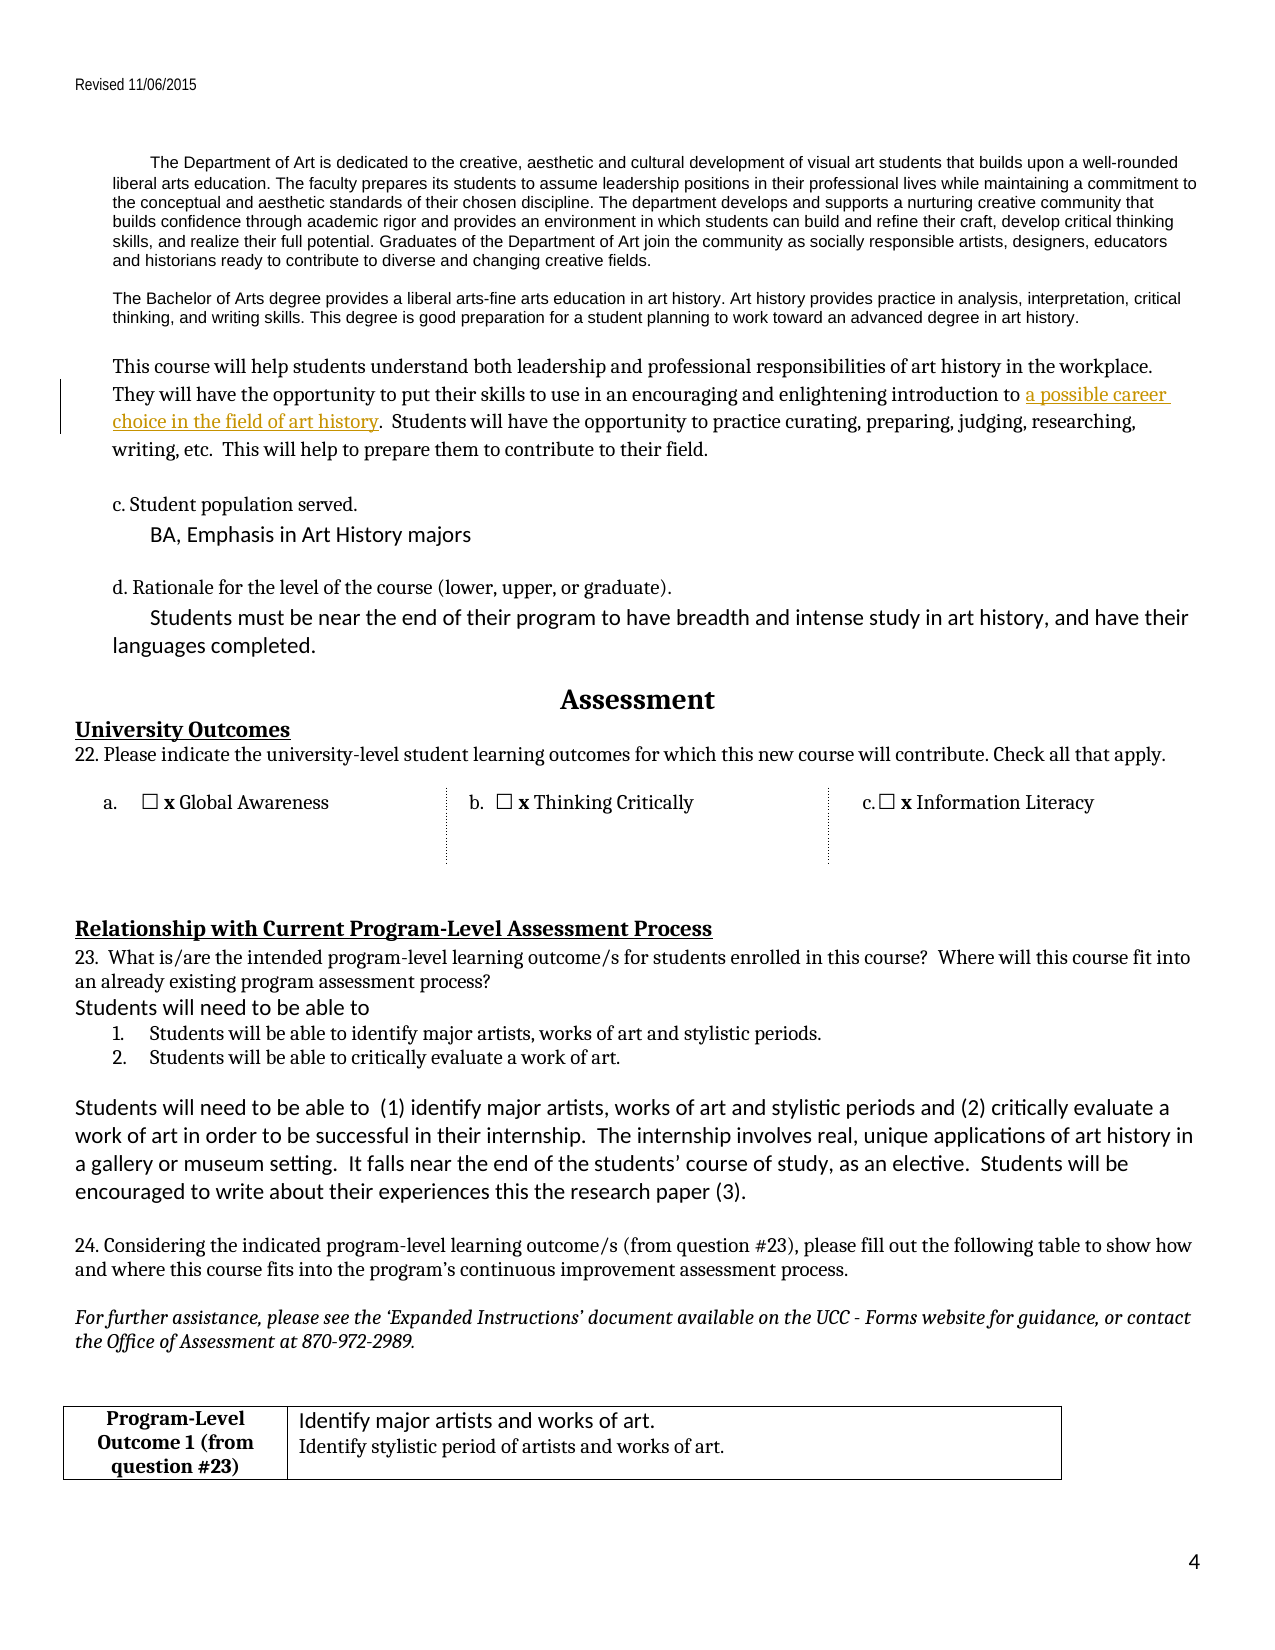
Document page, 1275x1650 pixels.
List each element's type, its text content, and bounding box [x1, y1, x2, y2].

text c. Student population served. [112, 492, 1200, 516]
text Relationship with Current Program-Level Assessment Process [75, 915, 1200, 942]
text Assessment [75, 683, 1200, 716]
text The Bachelor of Arts degree provides a liberal arts-fine arts education in art history. Art history provides practice in analysis, interpretation, critical thinking, and writing skills. This degree is good preparation for a student planning to work toward an advanced degree in art history. [112, 289, 1200, 327]
text 23. What is/are the intended program-level learning outcome/s for students enrolled in this course? Where will this course fit into an already existing program assessment process? [75, 946, 1200, 993]
text 22. Please indicate the university-level student learning outcomes for which this new course will contribute. Check all that apply. [75, 743, 1200, 767]
text This course will help students understand both leadership and professional responsibilities of art history in the workplace. They will have the opportunity to put their skills to use in an encouraging and enlightening introduction to . Students will have the opportunity to practice curating, preparing, judging, researching, writing, etc. This will help to prepare them to contribute to their field. [112, 355, 1200, 461]
table_header x Thinking Critically [446, 788, 829, 864]
text University Outcomes [75, 716, 1200, 743]
text d. Rationale for the level of the course (lower, upper, or graduate). [112, 575, 1200, 599]
text For further assistance, please see the ‘Expanded Instructions’ document available on the UCC - Forms website for guidance, or contact the Office of Assessment at 870-972-2989. [75, 1305, 1200, 1353]
table_header x Global Awareness [64, 788, 446, 864]
text 24. Considering the indicated program-level learning outcome/s (from question #23), please fill out the following table to show how and where this course fits into the program’s continuous improvement assessment process. [75, 1233, 1200, 1281]
table_header Program-Level Outcome 1 (from question #23) [64, 1407, 287, 1478]
table_header x Information Literacy [829, 788, 1211, 864]
